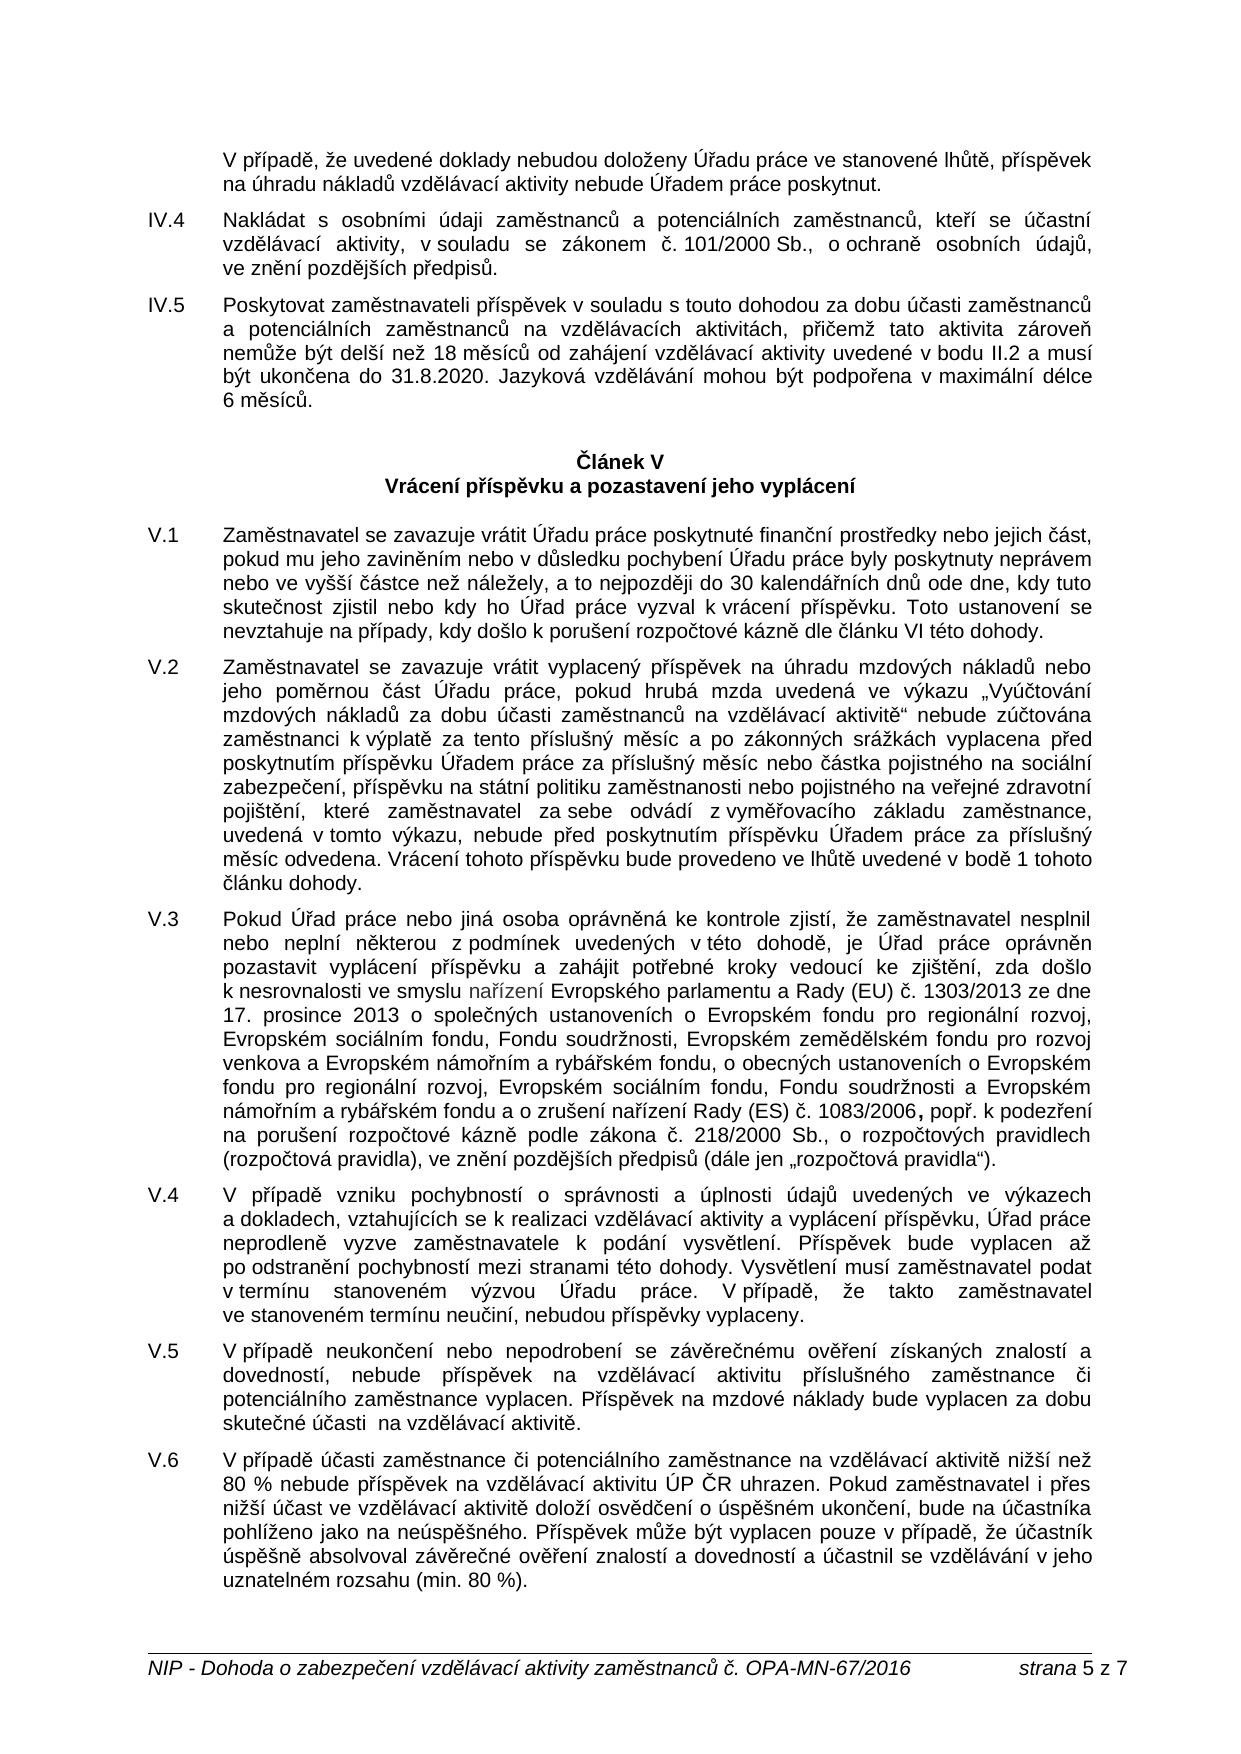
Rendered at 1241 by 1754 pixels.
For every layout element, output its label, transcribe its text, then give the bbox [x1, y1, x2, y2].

list V případě neukončení nebo nepodrobení se závěrečnému ověření získaných znalostí a dovedností, nebude příspěvek na vzdělávací aktivitu příslušného zaměstnance či potenciálního zaměstnance vyplacen. Příspěvek na mzdové náklady bude vyplacen za dobu skutečné účasti na vzdělávací aktivitě. [148, 1339, 1092, 1435]
list Zaměstnavatel se zavazuje vrátit Úřadu práce poskytnuté finanční prostředky nebo jejich část, pokud mu jeho zaviněním nebo v důsledku pochybení Úřadu práce byly poskytnuty neprávem nebo ve vyšší částce než náležely, a to nejpozději do 30 kalendářních dnů ode dne, kdy tuto skutečnost zjistil nebo kdy ho Úřad práce vyzval k vrácení příspěvku. Toto ustanovení se nevztahuje na případy, kdy došlo k porušení rozpočtové kázně dle článku VI této dohody. [148, 523, 1092, 642]
text Článek V [148, 450, 1092, 474]
list Nakládat s osobními údaji zaměstnanců a potenciálních zaměstnanců, kteří se účastní vzdělávací aktivity, v souladu se zákonem č. 101/2000 Sb., o ochraně osobních údajů, ve znění pozdějších předpisů. [148, 208, 1092, 280]
list Pokud Úřad práce nebo jiná osoba oprávněná ke kontrole zjistí, že zaměstnavatel nesplnil nebo neplní některou z podmínek uvedených v této dohodě, je Úřad práce oprávněn pozastavit vyplácení příspěvku a zahájit potřebné kroky vedoucí ke zjištění, zda došlo k nesrovnalosti ve smyslu nařízení Evropského parlamentu a Rady (EU) č. 1303/2013 ze dne 17. prosince 2013 o společných ustanoveních o Evropském fondu pro regionální rozvoj, Evropském sociálním fondu, Fondu soudržnosti, Evropském zemědělském fondu pro rozvoj venkova a Evropském námořním a rybářském fondu, o obecných ustanoveních o Evropském fondu pro regionální rozvoj, Evropském sociálním fondu, Fondu soudržnosti a Evropském námořním a rybářském fondu a o zrušení nařízení Rady (ES) č. 1083/2006, popř. k podezření na porušení rozpočtové kázně podle zákona č. 218/2000 Sb., o rozpočtových pravidlech (rozpočtová pravidla), ve znění pozdějších předpisů (dále jen „rozpočtová pravidla“). [148, 907, 1092, 1171]
list Poskytovat zaměstnavateli příspěvek v souladu s touto dohodou za dobu účasti zaměstnanců a potenciálních zaměstnanců na vzdělávacích aktivitách, přičemž tato aktivita zároveň nemůže být delší než 18 měsíců od zahájení vzdělávací aktivity uvedené v bodu II.2 a musí být ukončena do 31.8.2020. Jazyková vzdělávání mohou být podpořena v maximální délce 6 měsíců. [148, 292, 1092, 412]
list V případě účasti zaměstnance či potenciálního zaměstnance na vzdělávací aktivitě nižší než 80 % nebude příspěvek na vzdělávací aktivitu ÚP ČR uhrazen. Pokud zaměstnavatel i přes nižší účast ve vzdělávací aktivitě doloží osvědčení o úspěšném ukončení, bude na účastníka pohlíženo jako na neúspěšného. Příspěvek může být vyplacen pouze v případě, že účastník úspěšně absolvoval závěrečné ověření znalostí a dovedností a účastnil se vzdělávání v jeho uznatelném rozsahu (min. 80 %). [148, 1448, 1092, 1591]
list V případě vzniku pochybností o správnosti a úplnosti údajů uvedených ve výkazech a dokladech, vztahujících se k realizaci vzdělávací aktivity a vyplácení příspěvku, Úřad práce neprodleně vyzve zaměstnavatele k podání vysvětlení. Příspěvek bude vyplacen až po odstranění pochybností mezi stranami této dohody. Vysvětlení musí zaměstnavatel podat v termínu stanoveném výzvou Úřadu práce. V případě, že takto zaměstnavatel ve stanoveném termínu neučiní, nebudou příspěvky vyplaceny. [148, 1183, 1092, 1327]
text V případě, že uvedené doklady nebudou doloženy Úřadu práce ve stanovené lhůtě, příspěvek na úhradu nákladů vzdělávací aktivity nebude Úřadem práce poskytnut. [223, 148, 1092, 196]
list Zaměstnavatel se zavazuje vrátit vyplacený příspěvek na úhradu mzdových nákladů nebo jeho poměrnou část Úřadu práce, pokud hrubá mzda uvedená ve výkazu „Vyúčtování mzdových nákladů za dobu účasti zaměstnanců na vzdělávací aktivitě“ nebude zúčtována zaměstnanci k výplatě za tento příslušný měsíc a po zákonných srážkách vyplacena před poskytnutím příspěvku Úřadem práce za příslušný měsíc nebo částka pojistného na sociální zabezpečení, příspěvku na státní politiku zaměstnanosti nebo pojistného na veřejné zdravotní pojištění, které zaměstnavatel za sebe odvádí z vyměřovacího základu zaměstnance, uvedená v tomto výkazu, nebude před poskytnutím příspěvku Úřadem práce za příslušný měsíc odvedena. Vrácení tohoto příspěvku bude provedeno ve lhůtě uvedené v bodě 1 tohoto článku dohody. [148, 655, 1092, 894]
text Vrácení příspěvku a pozastavení jeho vyplácení [148, 474, 1092, 498]
